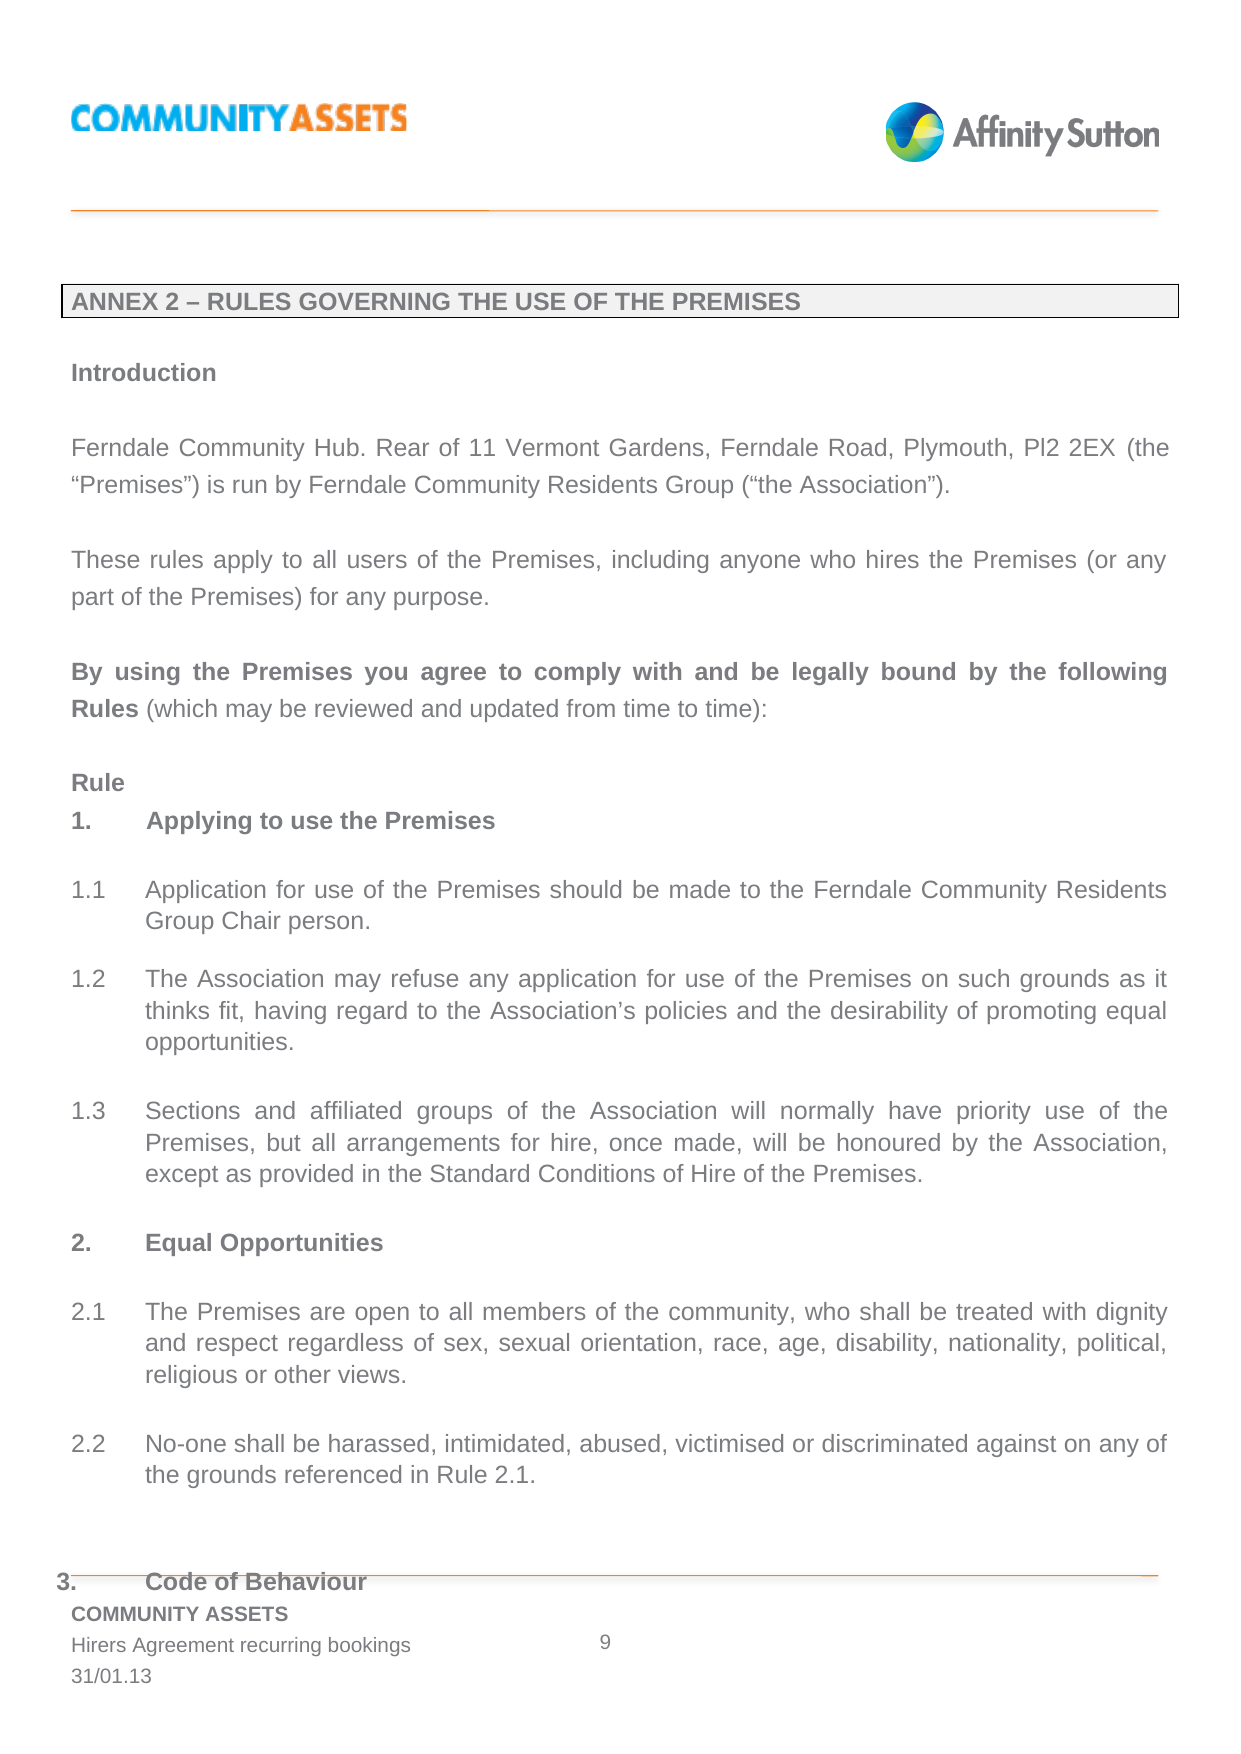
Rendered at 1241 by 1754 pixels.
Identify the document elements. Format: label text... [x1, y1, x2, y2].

list The Premises are open to all members of the community, who shall be treated with dignity and respect regardless of sex, sexual orientation, race, age, disability, nationality, political, religious or other views. [71, 1297, 1169, 1389]
list No-one shall be harassed, intimidated, abused, victimised or discriminated against on any of the grounds referenced in Rule 2.1. [71, 1429, 1169, 1489]
text Ferndale Community Hub. Rear of 11 Vermont Gardens, Ferndale Road, Plymouth, Pl2 2EX (the “Premises”) is run by Ferndale Community Residents Group (“the Association”). [71, 433, 1169, 499]
list The Association may refuse any application for use of the Premises on such grounds as it thinks fit, having regard to the Association’s policies and the desirability of promoting equal opportunities. [71, 964, 1169, 1056]
list Application for use of the Premises should be made to the Ferndale Community Residents Group Chair person. [71, 874, 1169, 935]
list Applying to use the Premises [71, 806, 1169, 834]
text Introduction [71, 358, 1169, 387]
list Equal Opportunities [71, 1228, 1169, 1257]
list ANNEX 2 – RULES GOVERNING THE USE OF THE PREMISES [63, 285, 1178, 317]
list Code of Behaviour [56, 1567, 1169, 1595]
text By using the Premises you agree to comply with and be legally bound by the following Rules (which may be reviewed and updated from time to time): [71, 657, 1169, 723]
text These rules apply to all users of the Premises, including anyone who hires the Premises (or any part of the Premises) for any purpose. [71, 545, 1169, 611]
list Sections and affiliated groups of the Association will normally have priority use of the Premises, but all arrangements for hire, once made, will be honoured by the Association, except as provided in the Standard Conditions of Hire of the Premises. [71, 1096, 1169, 1188]
text Rule [71, 768, 1169, 797]
